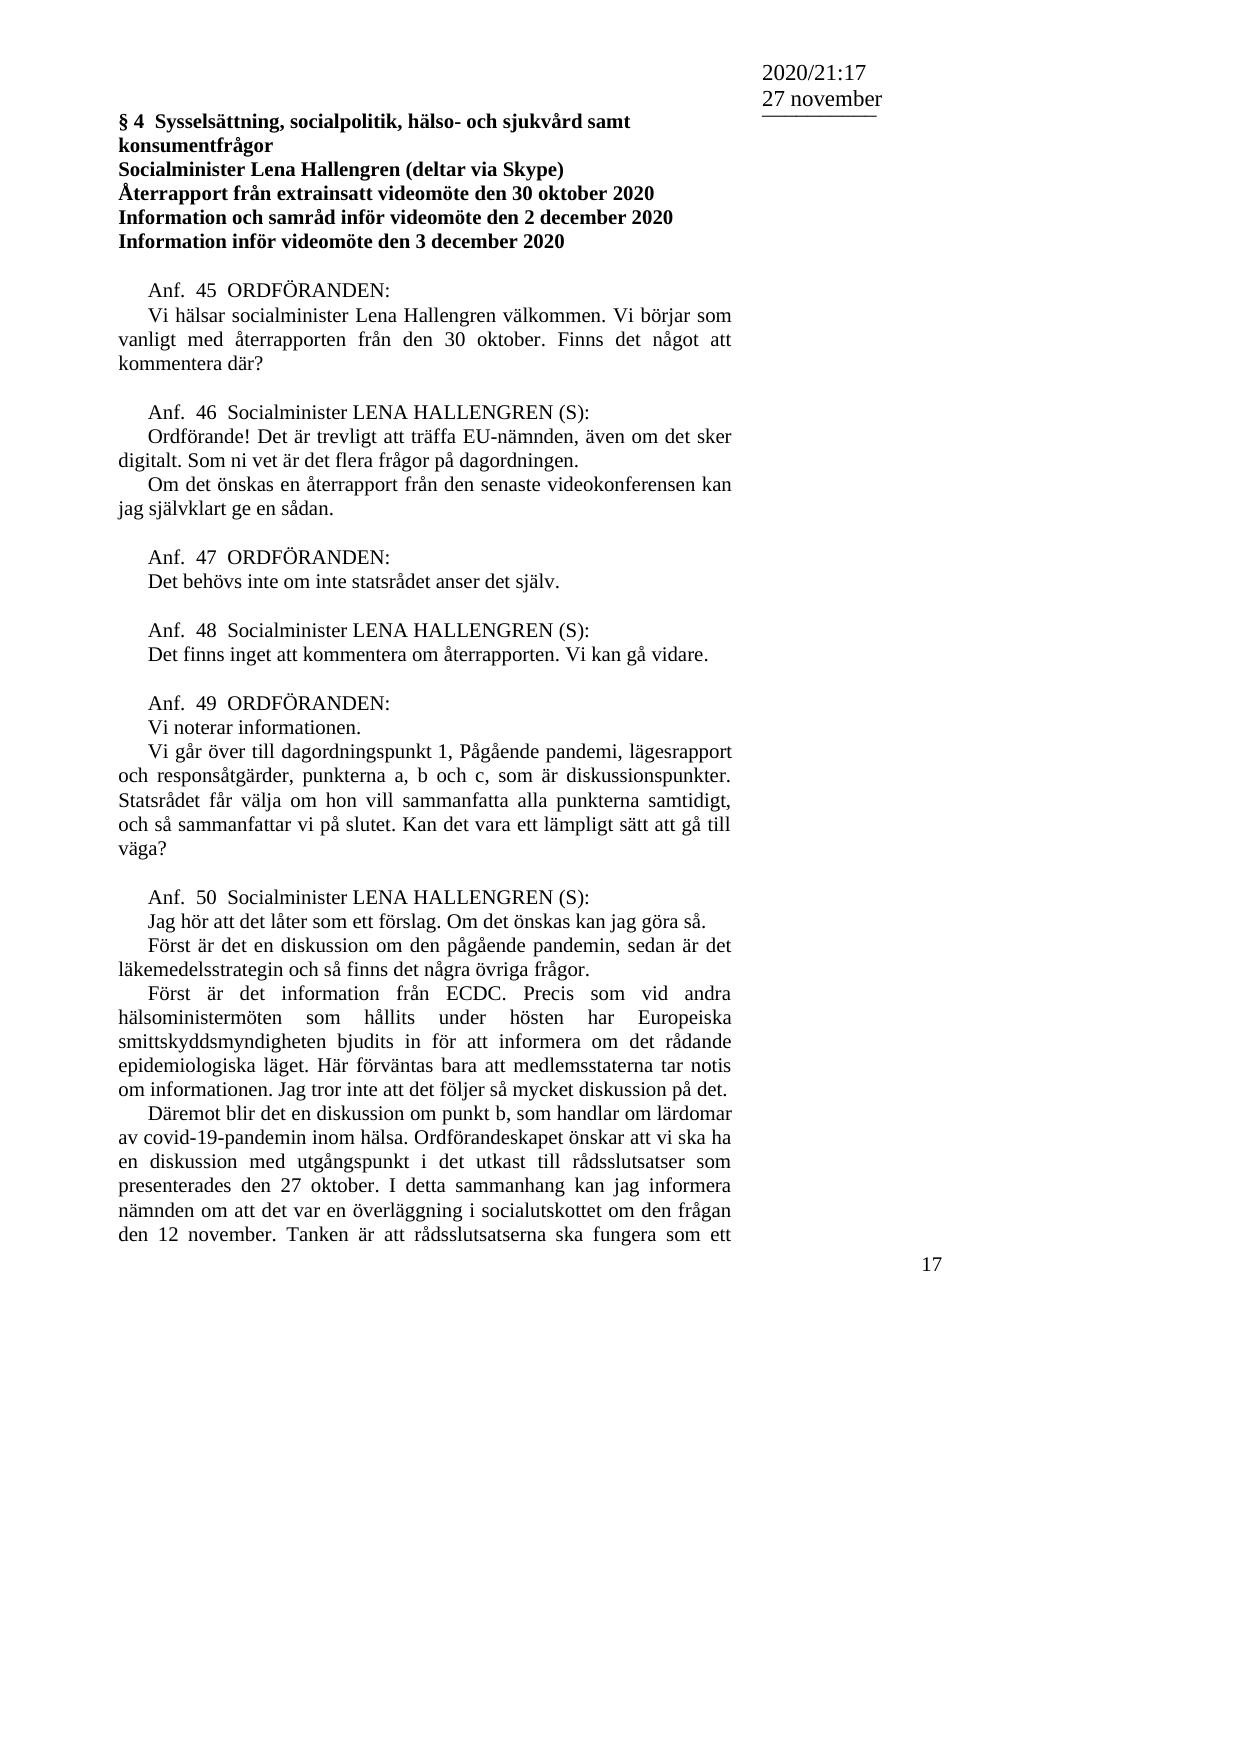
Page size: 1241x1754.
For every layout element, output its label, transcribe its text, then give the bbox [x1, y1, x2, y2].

text Först är det en diskussion om den pågående pandemin, sedan är det läkemedelsstrategin och så finns det några övriga frågor. [118, 933, 732, 981]
subtitle Anf. 49 ORDFÖRANDEN: [148, 691, 732, 715]
text Ordförande! Det är trevligt att träffa EU-nämnden, även om det sker digitalt. Som ni vet är det flera frågor på dagordningen. [118, 424, 732, 472]
text Återrapport från extrainsatt videomöte den 30 oktober 2020 [118, 181, 732, 205]
text Det behövs inte om inte statsrådet anser det själv. [118, 569, 732, 593]
subtitle Anf. 47 ORDFÖRANDEN: [148, 545, 732, 569]
subtitle Anf. 50 Socialminister LENA HALLENGREN (S): [148, 885, 732, 909]
text Information inför videomöte den 3 december 2020 [118, 229, 732, 253]
text Information och samråd inför videomöte den 2 december 2020 [118, 205, 732, 229]
subtitle Anf. 48 Socialminister LENA HALLENGREN (S): [148, 618, 732, 642]
text Socialminister Lena Hallengren (deltar via Skype) [118, 157, 732, 181]
text Vi hälsar socialminister Lena Hallengren välkommen. Vi börjar som vanligt med återrapporten från den 30 oktober. Finns det något att kommentera där? [118, 302, 732, 375]
subtitle Anf. 46 Socialminister LENA HALLENGREN (S): [148, 400, 732, 424]
text Jag hör att det låter som ett förslag. Om det önskas kan jag göra så. [118, 909, 732, 933]
subtitle § 4 Sysselsättning, socialpolitik, hälso- och sjukvård samt konsumentfrågor [118, 109, 732, 157]
text Först är det information från ECDC. Precis som vid andra hälsoministermöten som hållits under hösten har Europeiska smittskyddsmyndigheten bjudits in för att informera om det rådande epidemiologiska läget. Här förväntas bara att medlemsstaterna tar notis om informationen. Jag tror inte att det följer så mycket diskussion på det. [118, 981, 732, 1101]
text Vi går över till dagordningspunkt 1, Pågående pandemi, lägesrapport och responsåtgärder, punkterna a, b och c, som är diskussionspunkter. Statsrådet får välja om hon vill sammanfatta alla punkterna samtidigt, och så sammanfattar vi på slutet. Kan det vara ett lämpligt sätt att gå till väga? [118, 739, 732, 860]
subtitle Anf. 45 ORDFÖRANDEN: [148, 278, 732, 302]
text Vi noterar informationen. [118, 715, 732, 739]
text Det finns inget att kommentera om återrapporten. Vi kan gå vidare. [118, 642, 732, 666]
text Om det önskas en återrapport från den senaste videokonferensen kan jag självklart ge en sådan. [118, 472, 732, 520]
